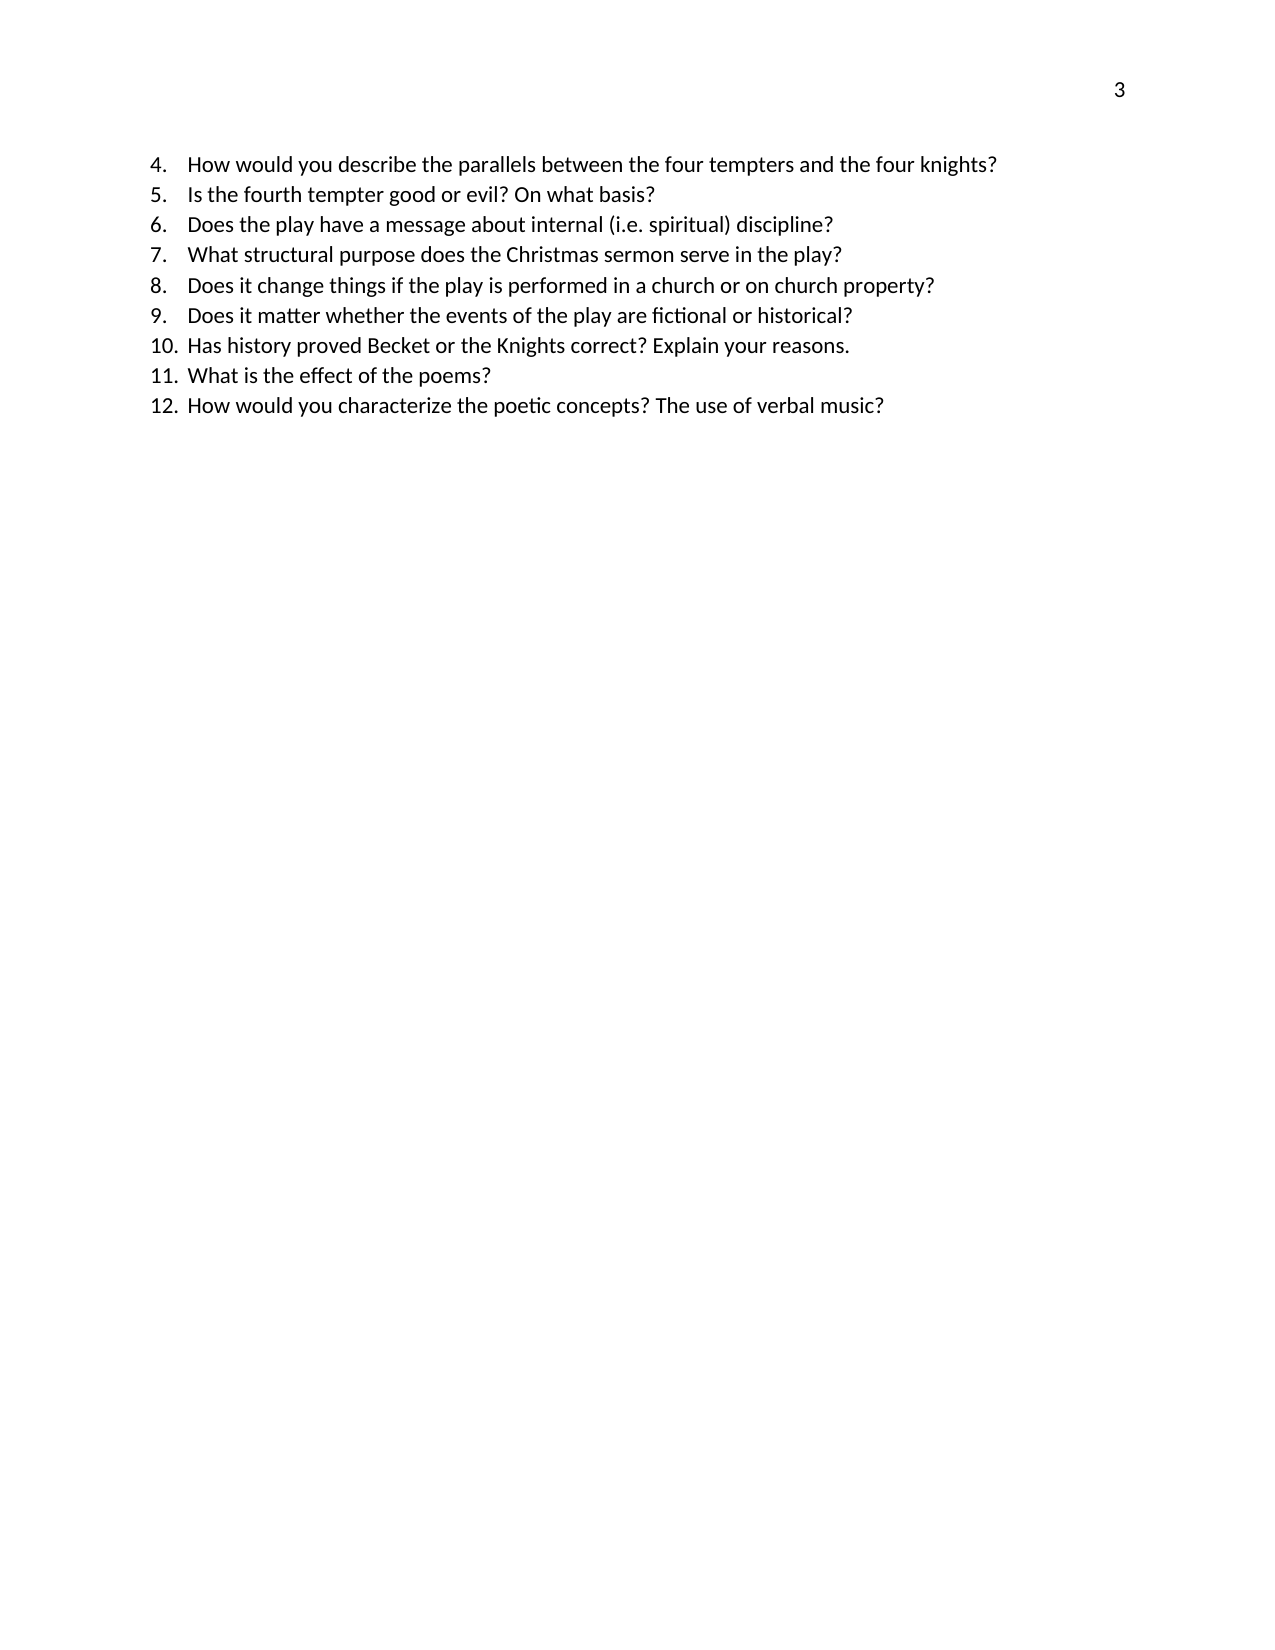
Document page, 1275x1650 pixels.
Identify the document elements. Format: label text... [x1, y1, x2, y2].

list What structural purpose does the Christmas sermon serve in the play? [150, 241, 1125, 269]
list How would you characterize the poetic concepts? The use of verbal music? [150, 392, 1125, 420]
list Has history proved Becket or the Knights correct? Explain your reasons. [150, 331, 1125, 359]
list Does it matter whether the events of the play are fictional or historical? [150, 301, 1125, 329]
list Is the fourth tempter good or evil? On what basis? [150, 180, 1125, 208]
list How would you describe the parallels between the four tempters and the four knights? [150, 150, 1125, 178]
list What is the effect of the poems? [150, 361, 1125, 389]
list Does the play have a message about internal (i.e. spiritual) discipline? [150, 210, 1125, 238]
list Does it change things if the play is performed in a church or on church property? [150, 271, 1125, 299]
